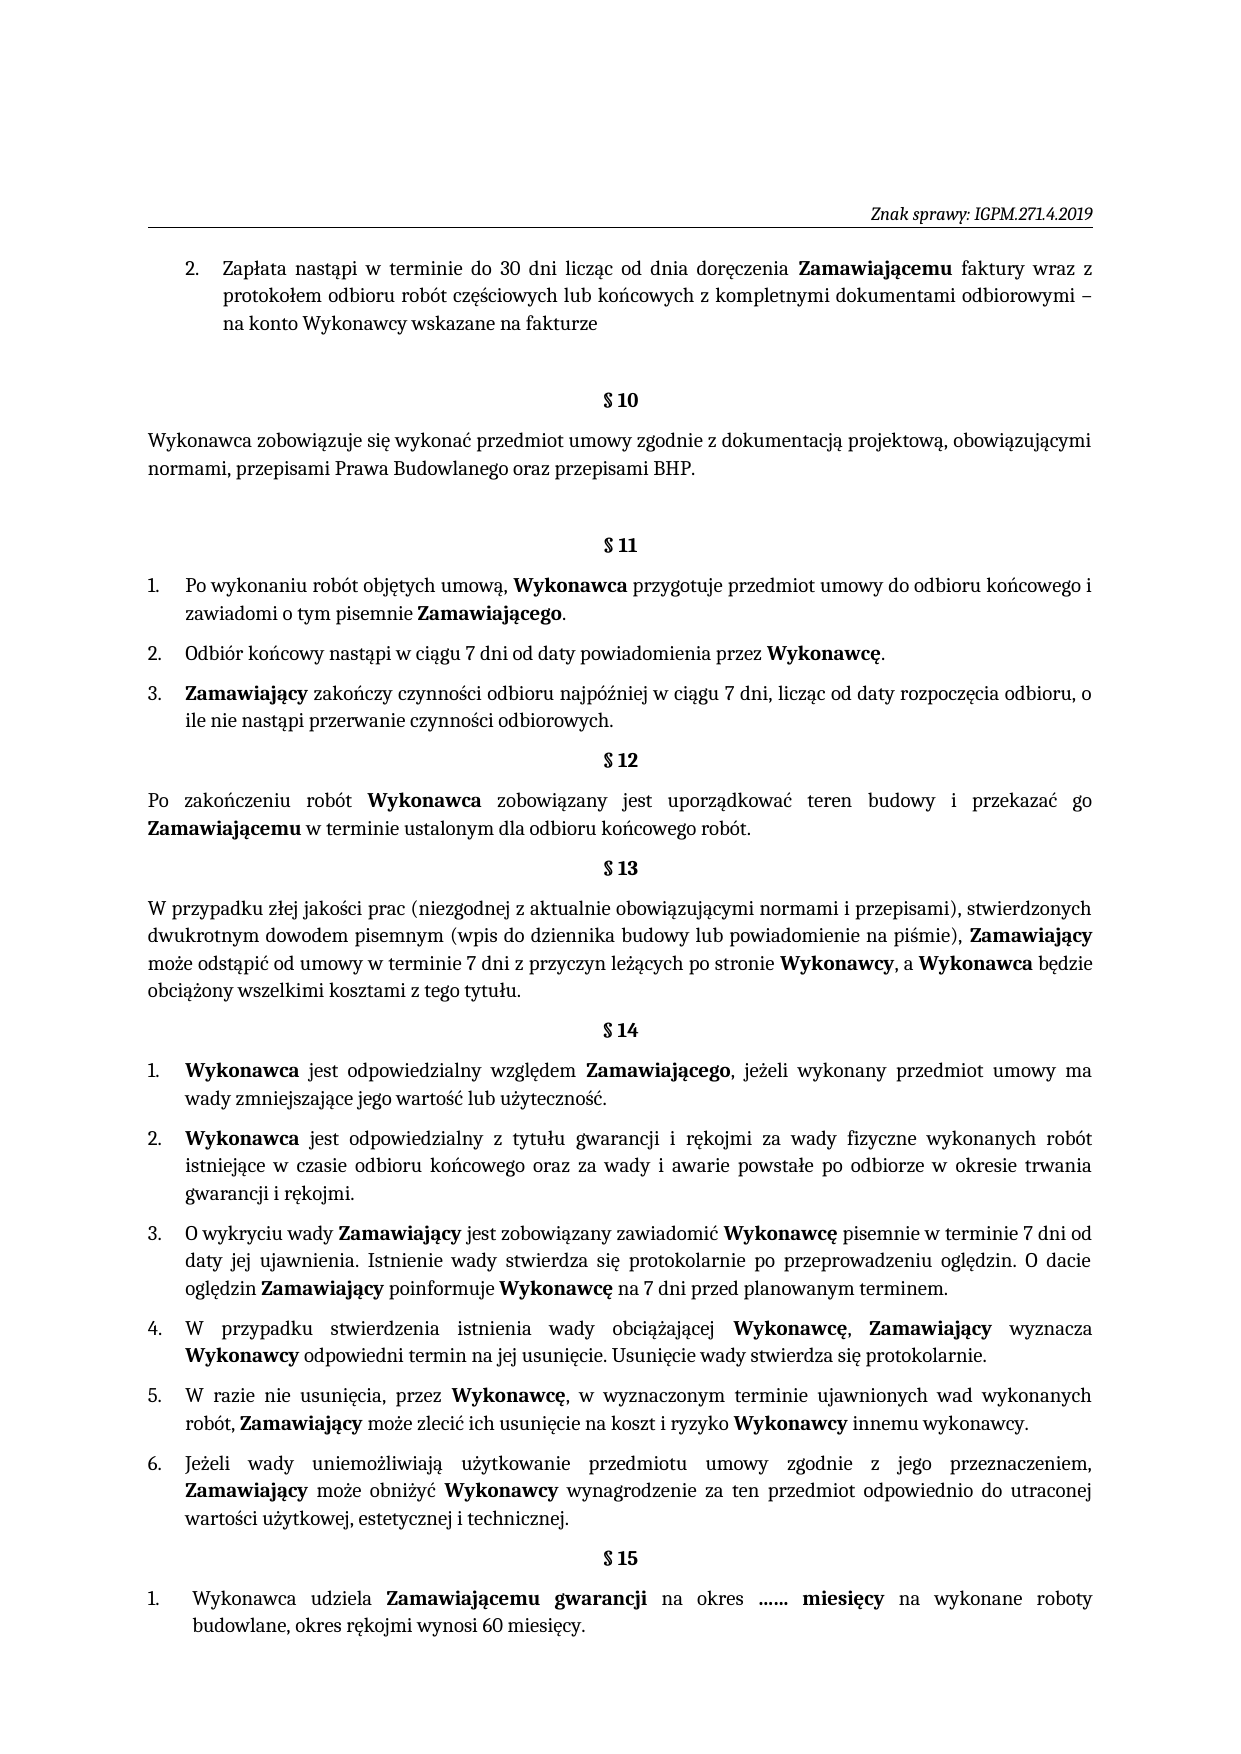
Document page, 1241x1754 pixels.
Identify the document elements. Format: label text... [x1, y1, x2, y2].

list Jeżeli wady uniemożliwiają użytkowanie przedmiotu umowy zgodnie z jego przeznaczeniem, Zamawiający może obniżyć Wykonawcy wynagrodzenie za ten przedmiot odpowiednio do utraconej wartości użytkowej, estetycznej i technicznej. [148, 1452, 1093, 1531]
text Wykonawca zobowiązuje się wykonać przedmiot umowy zgodnie z dokumentacją projektową, obowiązującymi normami, przepisami Prawa Budowlanego oraz przepisami BHP. [148, 429, 1093, 481]
list Zapłata nastąpi w terminie do 30 dni licząc od dnia doręczenia Zamawiającemu faktury wraz z protokołem odbioru robót częściowych lub końcowych z kompletnymi dokumentami odbiorowymi – na konto Wykonawcy wskazane na fakturze [185, 257, 1093, 336]
text § 13 [148, 857, 1093, 881]
text W przypadku złej jakości prac (niezgodnej z aktualnie obowiązującymi normami i przepisami), stwierdzonych dwukrotnym dowodem pisemnym (wpis do dziennika budowy lub powiadomienie na piśmie), Zamawiający może odstąpić od umowy w terminie 7 dni z przyczyn leżących po stronie Wykonawcy, a Wykonawca będzie obciążony wszelkimi kosztami z tego tytułu. [148, 897, 1093, 1003]
text § 14 [148, 1019, 1093, 1043]
text § 12 [148, 749, 1093, 773]
list Odbiór końcowy nastąpi w ciągu 7 dni od daty powiadomienia przez Wykonawcę. [148, 642, 1093, 666]
list O wykryciu wady Zamawiający jest zobowiązany zawiadomić Wykonawcę pisemnie w terminie 7 dni od daty jej ujawnienia. Istnienie wady stwierdza się protokolarnie po przeprowadzeniu oględzin. O dacie oględzin Zamawiający poinformuje Wykonawcę na 7 dni przed planowanym terminem. [148, 1222, 1093, 1301]
list Zamawiający zakończy czynności odbioru najpóźniej w ciągu 7 dni, licząc od daty rozpoczęcia odbioru, o ile nie nastąpi przerwanie czynności odbiorowych. [148, 682, 1093, 733]
text § 10 [148, 389, 1093, 413]
text § 11 [148, 534, 1093, 558]
list W razie nie usunięcia, przez Wykonawcę, w wyznaczonym terminie ujawnionych wad wykonanych robót, Zamawiający może zlecić ich usunięcie na koszt i ryzyko Wykonawcy innemu wykonawcy. [148, 1384, 1093, 1436]
list Wykonawca jest odpowiedzialny z tytułu gwarancji i rękojmi za wady fizyczne wykonanych robót istniejące w czasie odbioru końcowego oraz za wady i awarie powstałe po odbiorze w okresie trwania gwarancji i rękojmi. [148, 1127, 1093, 1206]
text Po zakończeniu robót Wykonawca zobowiązany jest uporządkować teren budowy i przekazać go Zamawiającemu w terminie ustalonym dla odbioru końcowego robót. [148, 789, 1093, 841]
text § 15 [148, 1547, 1093, 1571]
list Wykonawca udziela Zamawiającemu gwarancji na okres …... miesięcy na wykonane roboty budowlane, okres rękojmi wynosi 60 miesięcy. [148, 1587, 1093, 1638]
list W przypadku stwierdzenia istnienia wady obciążającej Wykonawcę, Zamawiający wyznacza Wykonawcy odpowiedni termin na jej usunięcie. Usunięcie wady stwierdza się protokolarnie. [148, 1317, 1093, 1368]
list Po wykonaniu robót objętych umową, Wykonawca przygotuje przedmiot umowy do odbioru końcowego i zawiadomi o tym pisemnie Zamawiającego. [148, 574, 1093, 626]
list Wykonawca jest odpowiedzialny względem Zamawiającego, jeżeli wykonany przedmiot umowy ma wady zmniejszające jego wartość lub użyteczność. [148, 1059, 1093, 1111]
